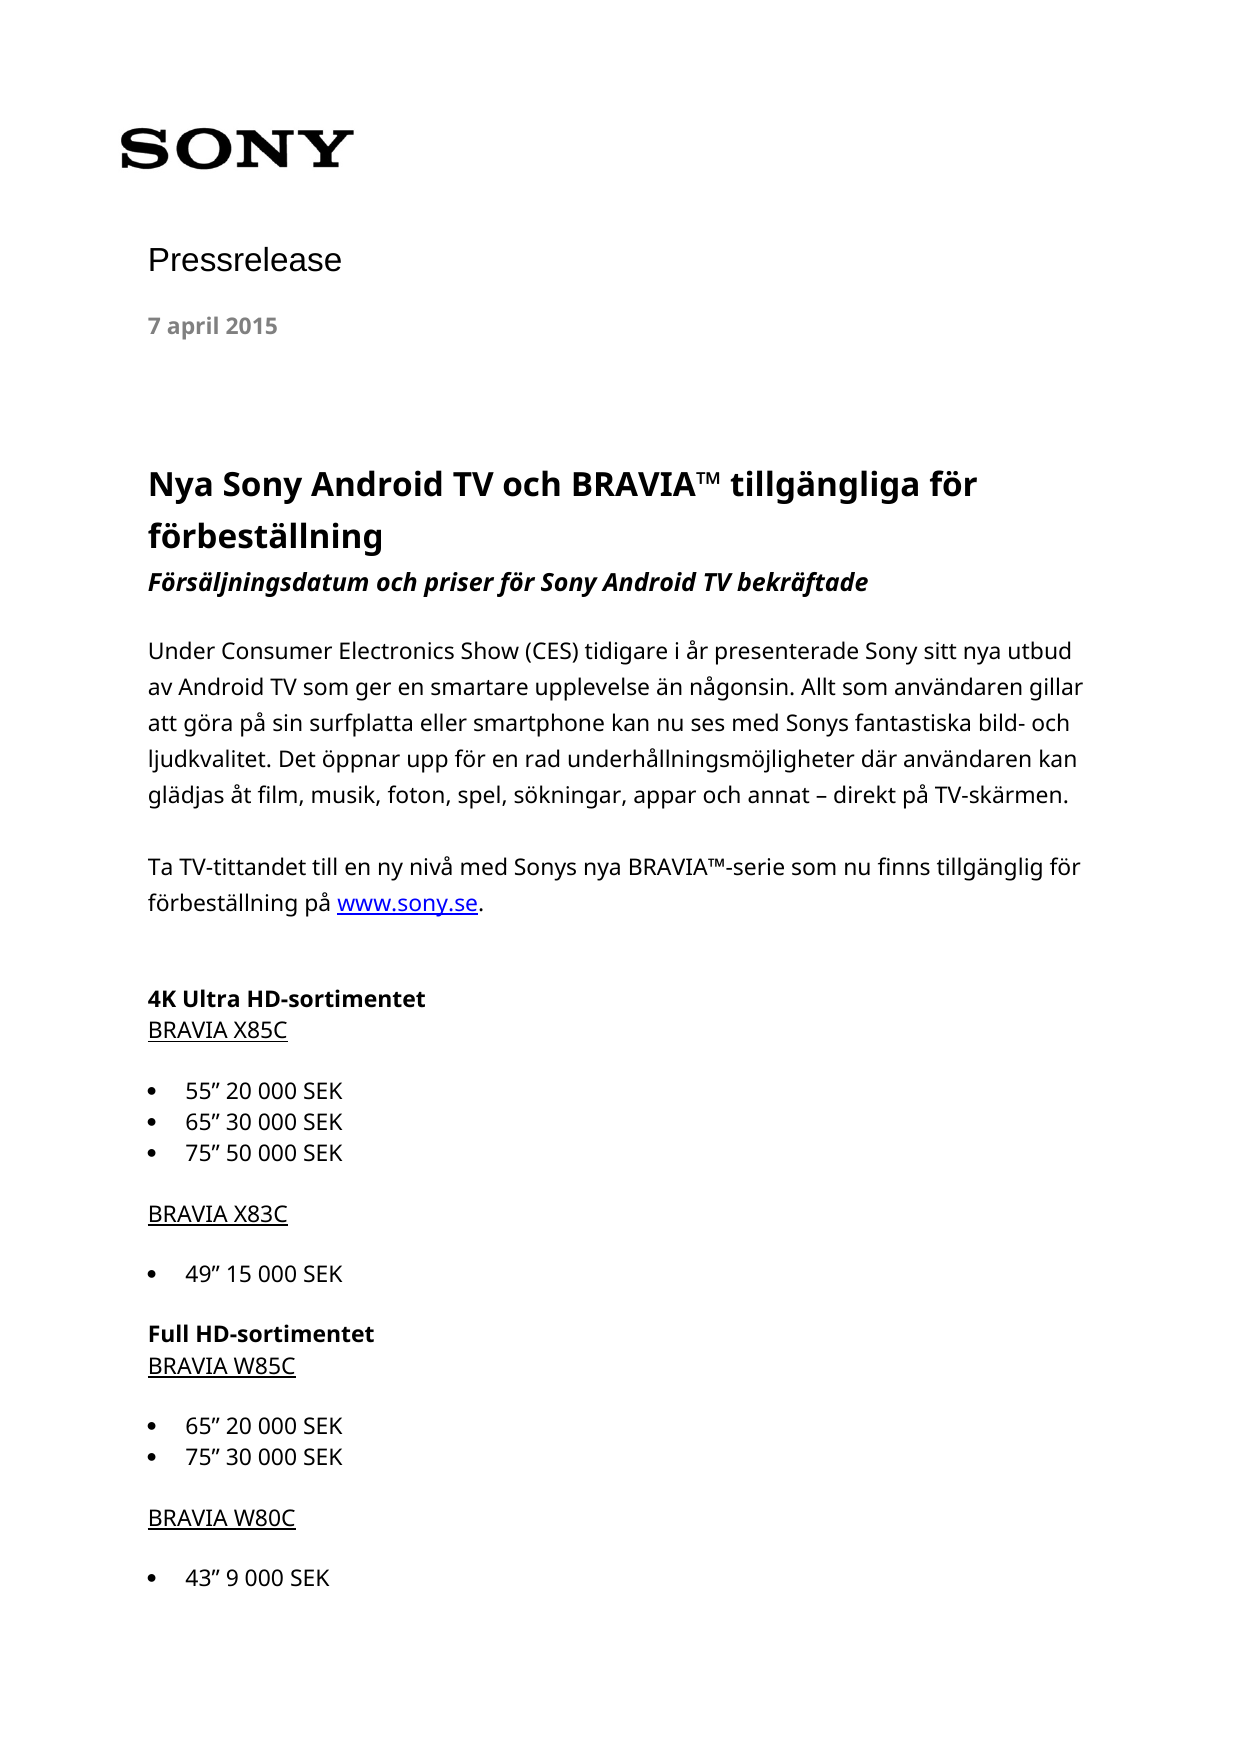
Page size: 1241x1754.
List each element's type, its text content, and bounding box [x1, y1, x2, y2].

text Nya Sony Android TV och BRAVIA™ tillgängliga för förbeställning [148, 460, 1093, 558]
list 75” 50 000 SEK [148, 1137, 1093, 1168]
list 55” 20 000 SEK [148, 1075, 1093, 1106]
list 75” 30 000 SEK [148, 1441, 1093, 1473]
text Full HD-sortimentet BRAVIA W85C [148, 1318, 1093, 1381]
text Försäljningsdatum och priser för Sony Android TV bekräftade [148, 565, 1093, 599]
list 43” 9 000 SEK [148, 1562, 1093, 1593]
list 65” 30 000 SEK [148, 1106, 1093, 1137]
text 7 april 2015 [148, 310, 1093, 341]
text Ta TV-tittandet till en ny nivå med Sonys nya BRAVIA™-serie som nu finns tillgänglig för förbeställning på www.sony.se. [148, 851, 1093, 918]
list 65” 20 000 SEK [148, 1410, 1093, 1441]
text BRAVIA W80C [148, 1502, 1093, 1533]
list 49” 15 000 SEK [148, 1258, 1093, 1289]
text Under Consumer Electronics Show (CES) tidigare i år presenterade Sony sitt nya utbud av Android TV som ger en smartare upplevelse än någonsin. Allt som användaren gillar att göra på sin surfplatta eller smartphone kan nu ses med Sonys fantastiska bild- och ljudkvalitet. Det öppnar upp för en rad underhållningsmöjligheter där användaren kan glädjas åt film, musik, foton, spel, sökningar, appar och annat – direkt på TV-skärmen. [148, 635, 1093, 810]
text 4K Ultra HD-sortimentet BRAVIA X85C [148, 983, 1093, 1046]
text BRAVIA X83C [148, 1198, 1093, 1229]
text Pressrelease [148, 240, 1093, 279]
picture [110, 118, 359, 178]
